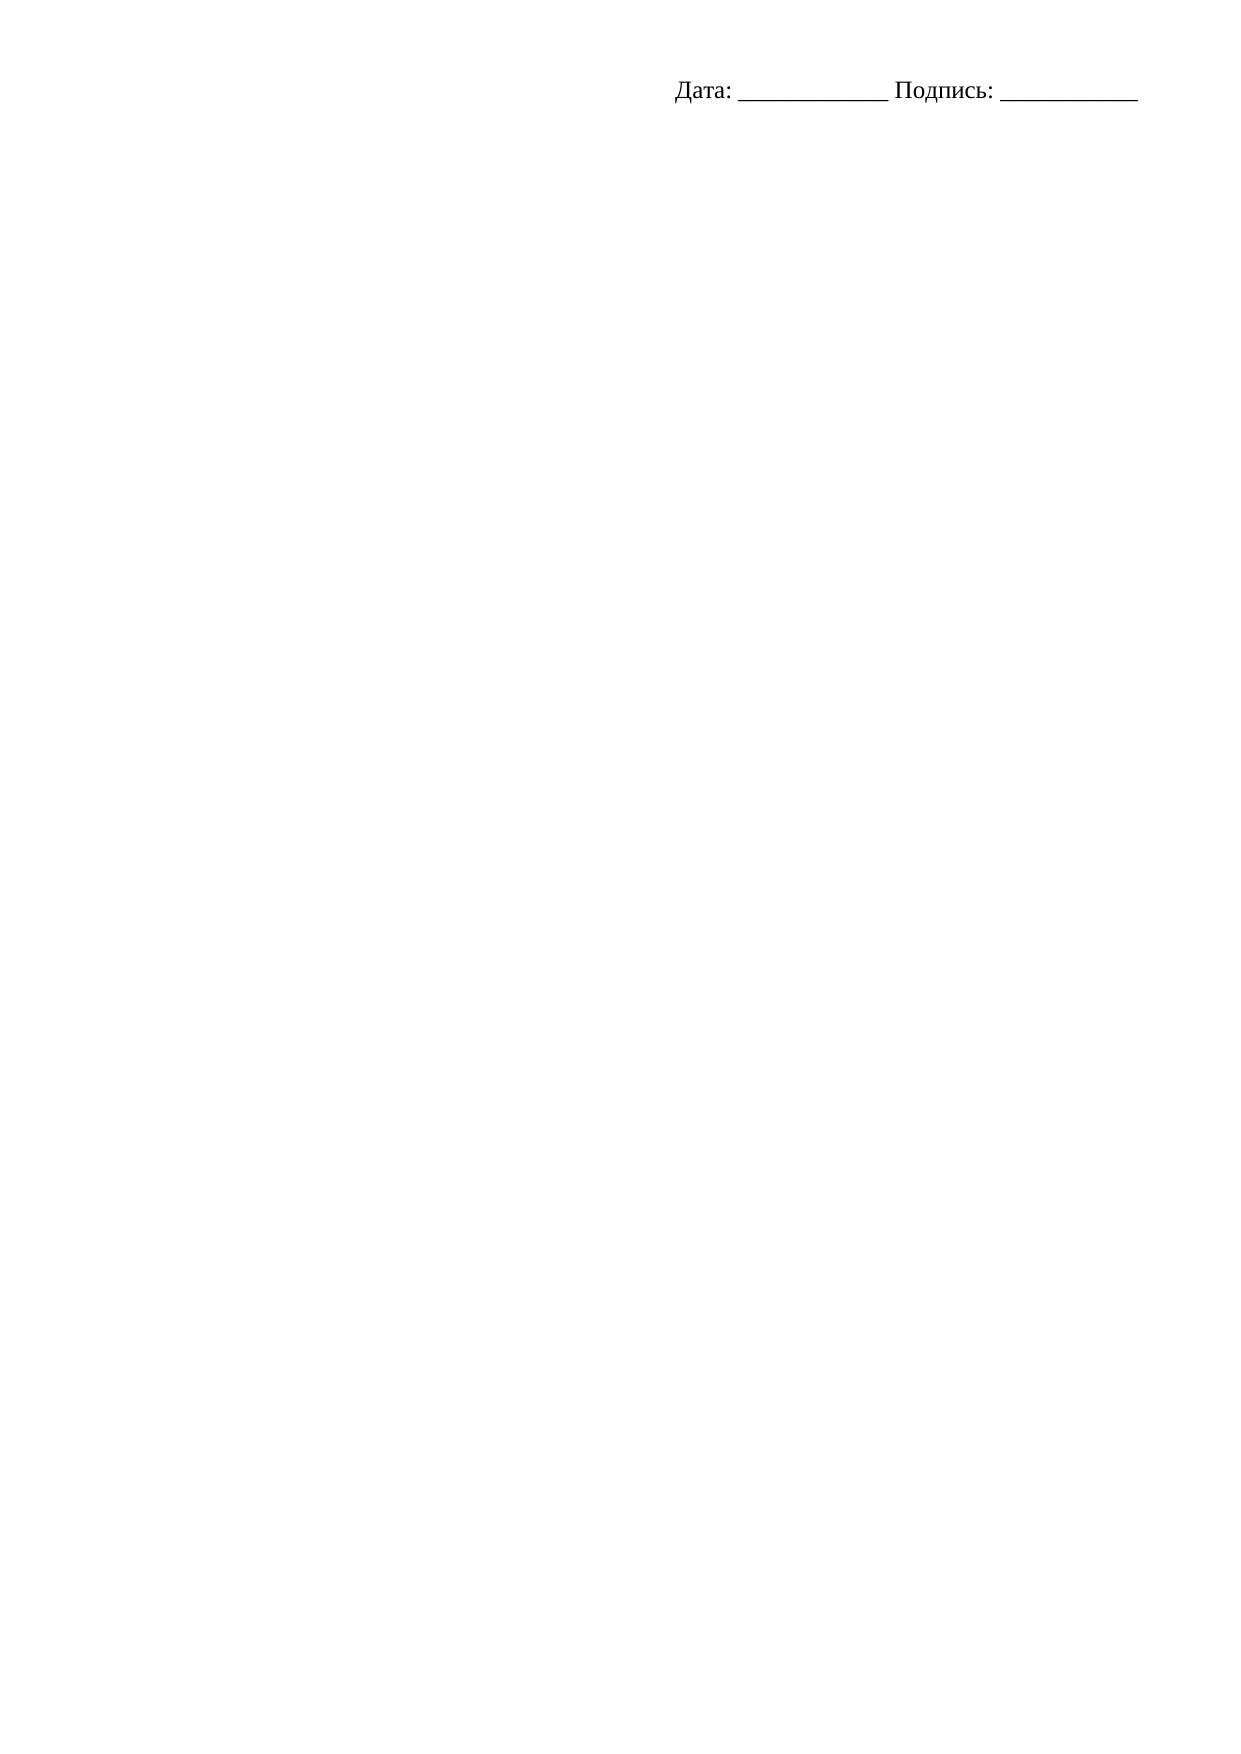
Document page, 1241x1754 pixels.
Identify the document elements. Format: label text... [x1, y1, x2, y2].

text Дата: ____________ Подпись: ___________ [75, 75, 1165, 104]
